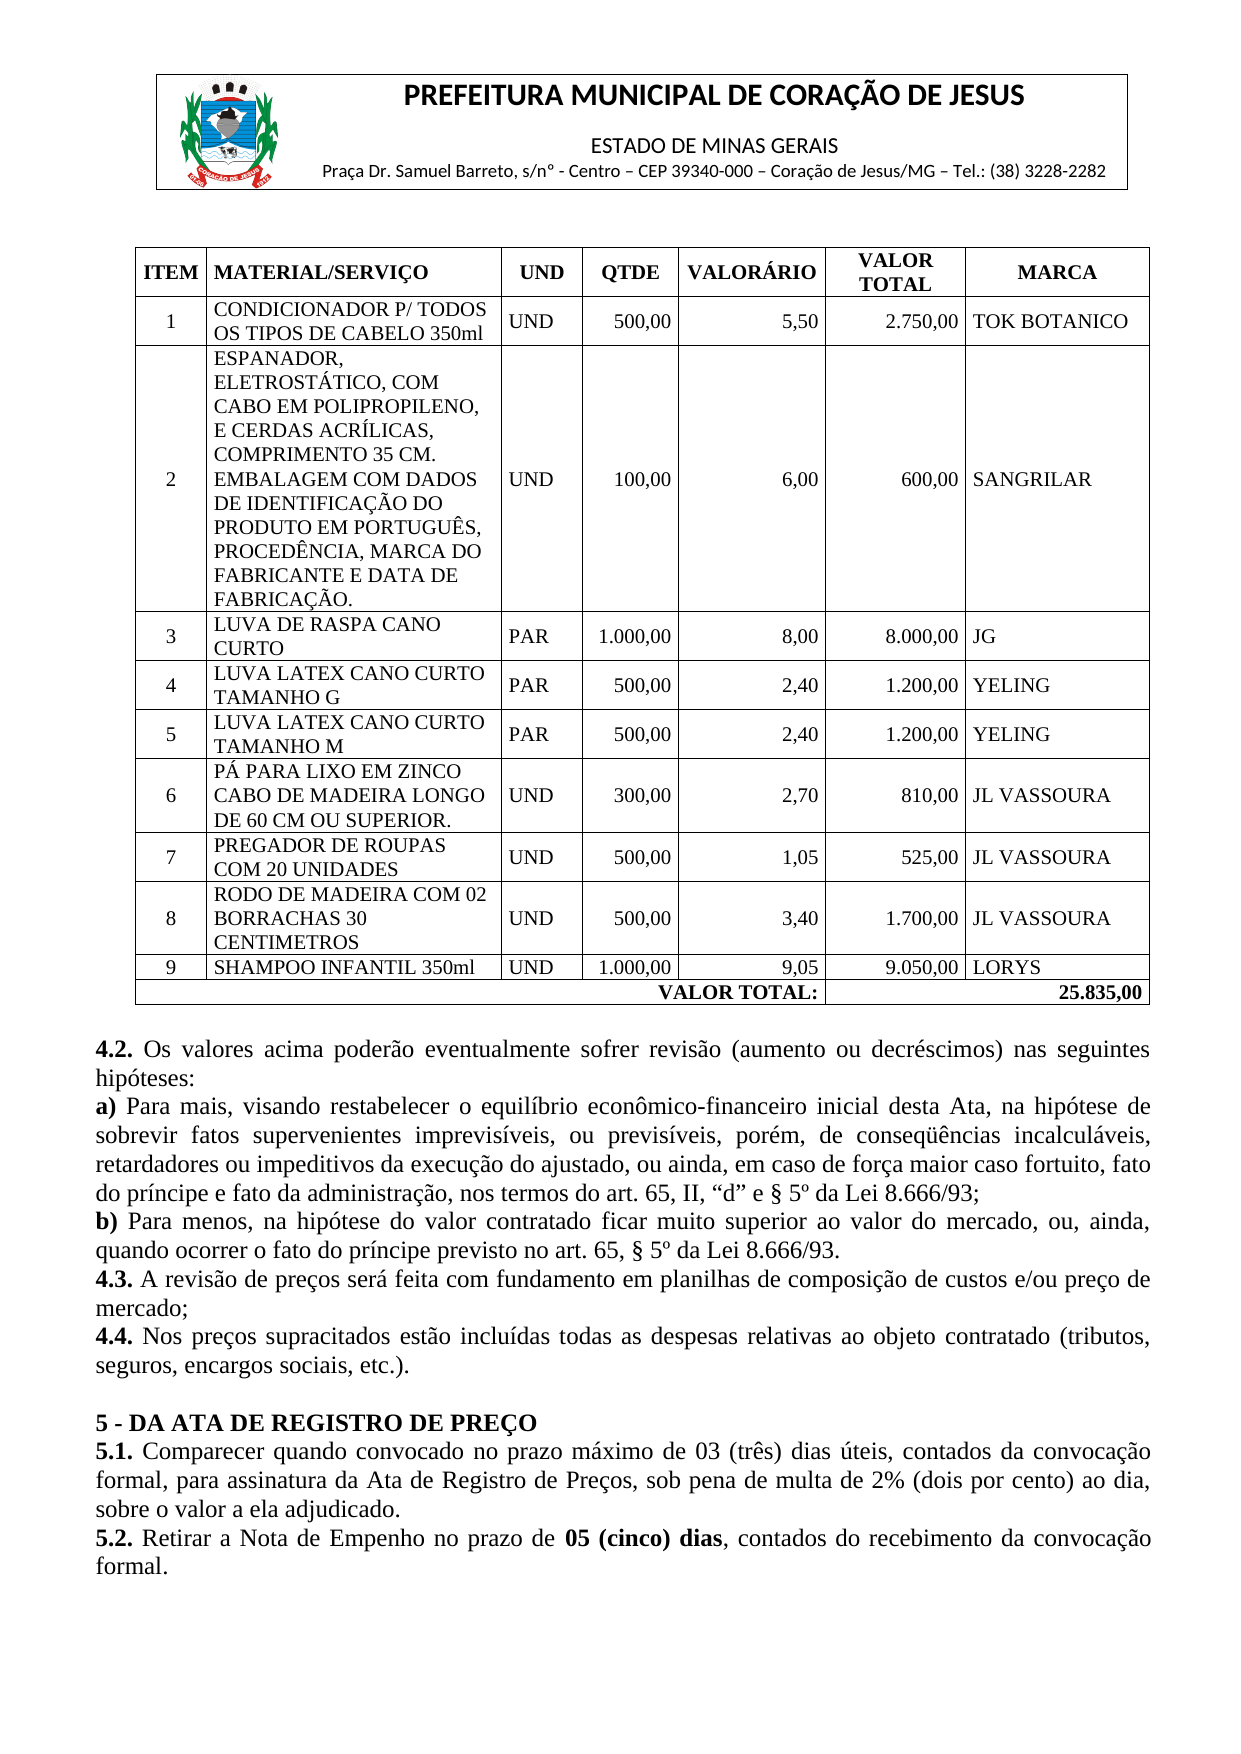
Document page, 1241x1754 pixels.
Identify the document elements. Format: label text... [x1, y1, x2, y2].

table_cell 6 [136, 759, 206, 832]
table_cell 100,00 [583, 346, 678, 611]
table_cell JL VASSOURA [966, 759, 1149, 832]
table_cell LUVA LATEX CANO CURTO TAMANHO M [207, 710, 501, 758]
text b) Para menos, na hipótese do valor contratado ficar muito superior ao valor do mercado, ou, ainda, quando ocorrer o fato do príncipe previsto no art. 65, § 5º da Lei 8.666/93. [95, 1206, 1152, 1264]
table_cell JL VASSOURA [966, 882, 1149, 954]
table_cell 7 [136, 833, 206, 881]
table_header ITEM [136, 248, 206, 296]
table_cell 2 [136, 346, 206, 611]
table_cell 500,00 [583, 710, 678, 758]
table_cell PREGADOR DE ROUPAS COM 20 UNIDADES [207, 833, 501, 881]
table_header MATERIAL/SERVIÇO [207, 248, 501, 296]
table_cell PAR [502, 661, 582, 709]
table_cell LUVA DE RASPA CANO CURTO [207, 612, 501, 660]
table_cell UND [502, 297, 582, 345]
table_header MARCA [966, 248, 1149, 296]
table_cell 3 [136, 612, 206, 660]
table_cell 9 [136, 955, 206, 979]
text 4.4. Nos preços supracitados estão incluídas todas as despesas relativas ao objeto contratado (tributos, seguros, encargos sociais, etc.). [95, 1321, 1152, 1379]
table_cell SHAMPOO INFANTIL 350ml [207, 955, 501, 979]
table_cell 1.200,00 [826, 661, 965, 709]
table_cell UND [502, 955, 582, 979]
table_cell 5 [136, 710, 206, 758]
table_cell TOK BOTANICO [966, 297, 1149, 345]
table_cell 1.700,00 [826, 882, 965, 954]
table_cell 500,00 [583, 661, 678, 709]
table_header VALORÁRIO [679, 248, 825, 296]
table_cell JL VASSOURA [966, 833, 1149, 881]
table_cell 300,00 [583, 759, 678, 832]
table_cell 8,00 [679, 612, 825, 660]
table_cell UND [502, 882, 582, 954]
table_cell RODO DE MADEIRA COM 02 BORRACHAS 30 CENTIMETROS [207, 882, 501, 954]
table_cell 2,40 [679, 661, 825, 709]
table_cell 500,00 [583, 297, 678, 345]
table_header UND [502, 248, 582, 296]
text 5.1. Comparecer quando convocado no prazo máximo de 03 (três) dias úteis, contados da convocação formal, para assinatura da Ata de Registro de Preços, sob pena de multa de 2% (dois por cento) ao dia, sobre o valor a ela adjudicado. [95, 1436, 1152, 1523]
table_cell 1.000,00 [583, 955, 678, 979]
text 5.2. Retirar a Nota de Empenho no prazo de 05 (cinco) dias, contados do recebimento da convocação formal. [95, 1523, 1152, 1580]
table_cell 8.000,00 [826, 612, 965, 660]
table_cell PÁ PARA LIXO EM ZINCO CABO DE MADEIRA LONGO DE 60 CM OU SUPERIOR. [207, 759, 501, 832]
table_cell PAR [502, 612, 582, 660]
table_cell UND [502, 759, 582, 832]
table_cell SANGRILAR [966, 346, 1149, 611]
table_cell 810,00 [826, 759, 965, 832]
table_cell 2,70 [679, 759, 825, 832]
table_cell 25.835,00 [826, 980, 1149, 1004]
table_cell UND [502, 346, 582, 611]
table_cell VALOR TOTAL: [136, 980, 825, 1004]
table_cell 525,00 [826, 833, 965, 881]
table_cell 9.050,00 [826, 955, 965, 979]
table_cell JG [966, 612, 1149, 660]
table_cell 2,40 [679, 710, 825, 758]
table_cell 1,05 [679, 833, 825, 881]
table_header QTDE [583, 248, 678, 296]
table_cell LUVA LATEX CANO CURTO TAMANHO G [207, 661, 501, 709]
table_cell 1.000,00 [583, 612, 678, 660]
table_cell YELING [966, 661, 1149, 709]
text 4.2. Os valores acima poderão eventualmente sofrer revisão (aumento ou decréscimos) nas seguintes hipóteses: [95, 1034, 1152, 1091]
table_cell ESPANADOR, ELETROSTÁTICO, COM CABO EM POLIPROPILENO, E CERDAS ACRÍLICAS, COMPRIMENTO 35 CM. EMBALAGEM COM DADOS DE IDENTIFICAÇÃO DO PRODUTO EM PORTUGUÊS, PROCEDÊNCIA, MARCA DO FABRICANTE E DATA DE FABRICAÇÃO. [207, 346, 501, 611]
table_cell 2.750,00 [826, 297, 965, 345]
table_cell 4 [136, 661, 206, 709]
text 5 - DA ATA DE REGISTRO DE PREÇO [95, 1408, 1152, 1436]
text a) Para mais, visando restabelecer o equilíbrio econômico-financeiro inicial desta Ata, na hipótese de sobrevir fatos supervenientes imprevisíveis, ou previsíveis, porém, de conseqüências incalculáveis, retardadores ou impeditivos da execução do ajustado, ou ainda, em caso de força maior caso fortuito, fato do príncipe e fato da administração, nos termos do art. 65, II, “d” e § 5º da Lei 8.666/93; [95, 1091, 1152, 1206]
table_cell 1.200,00 [826, 710, 965, 758]
table_cell YELING [966, 710, 1149, 758]
table_cell 500,00 [583, 833, 678, 881]
table_header VALOR TOTAL [826, 248, 965, 296]
table_cell 600,00 [826, 346, 965, 611]
table_cell 9,05 [679, 955, 825, 979]
table_cell PAR [502, 710, 582, 758]
table_cell 8 [136, 882, 206, 954]
table_cell 500,00 [583, 882, 678, 954]
table_cell 6,00 [679, 346, 825, 611]
table_cell CONDICIONADOR P/ TODOS OS TIPOS DE CABELO 350ml [207, 297, 501, 345]
table_cell 3,40 [679, 882, 825, 954]
table_cell LORYS [966, 955, 1149, 979]
table_cell 5,50 [679, 297, 825, 345]
text 4.3. A revisão de preços será feita com fundamento em planilhas de composição de custos e/ou preço de mercado; [95, 1264, 1152, 1321]
table_cell UND [502, 833, 582, 881]
table_cell 1 [136, 297, 206, 345]
